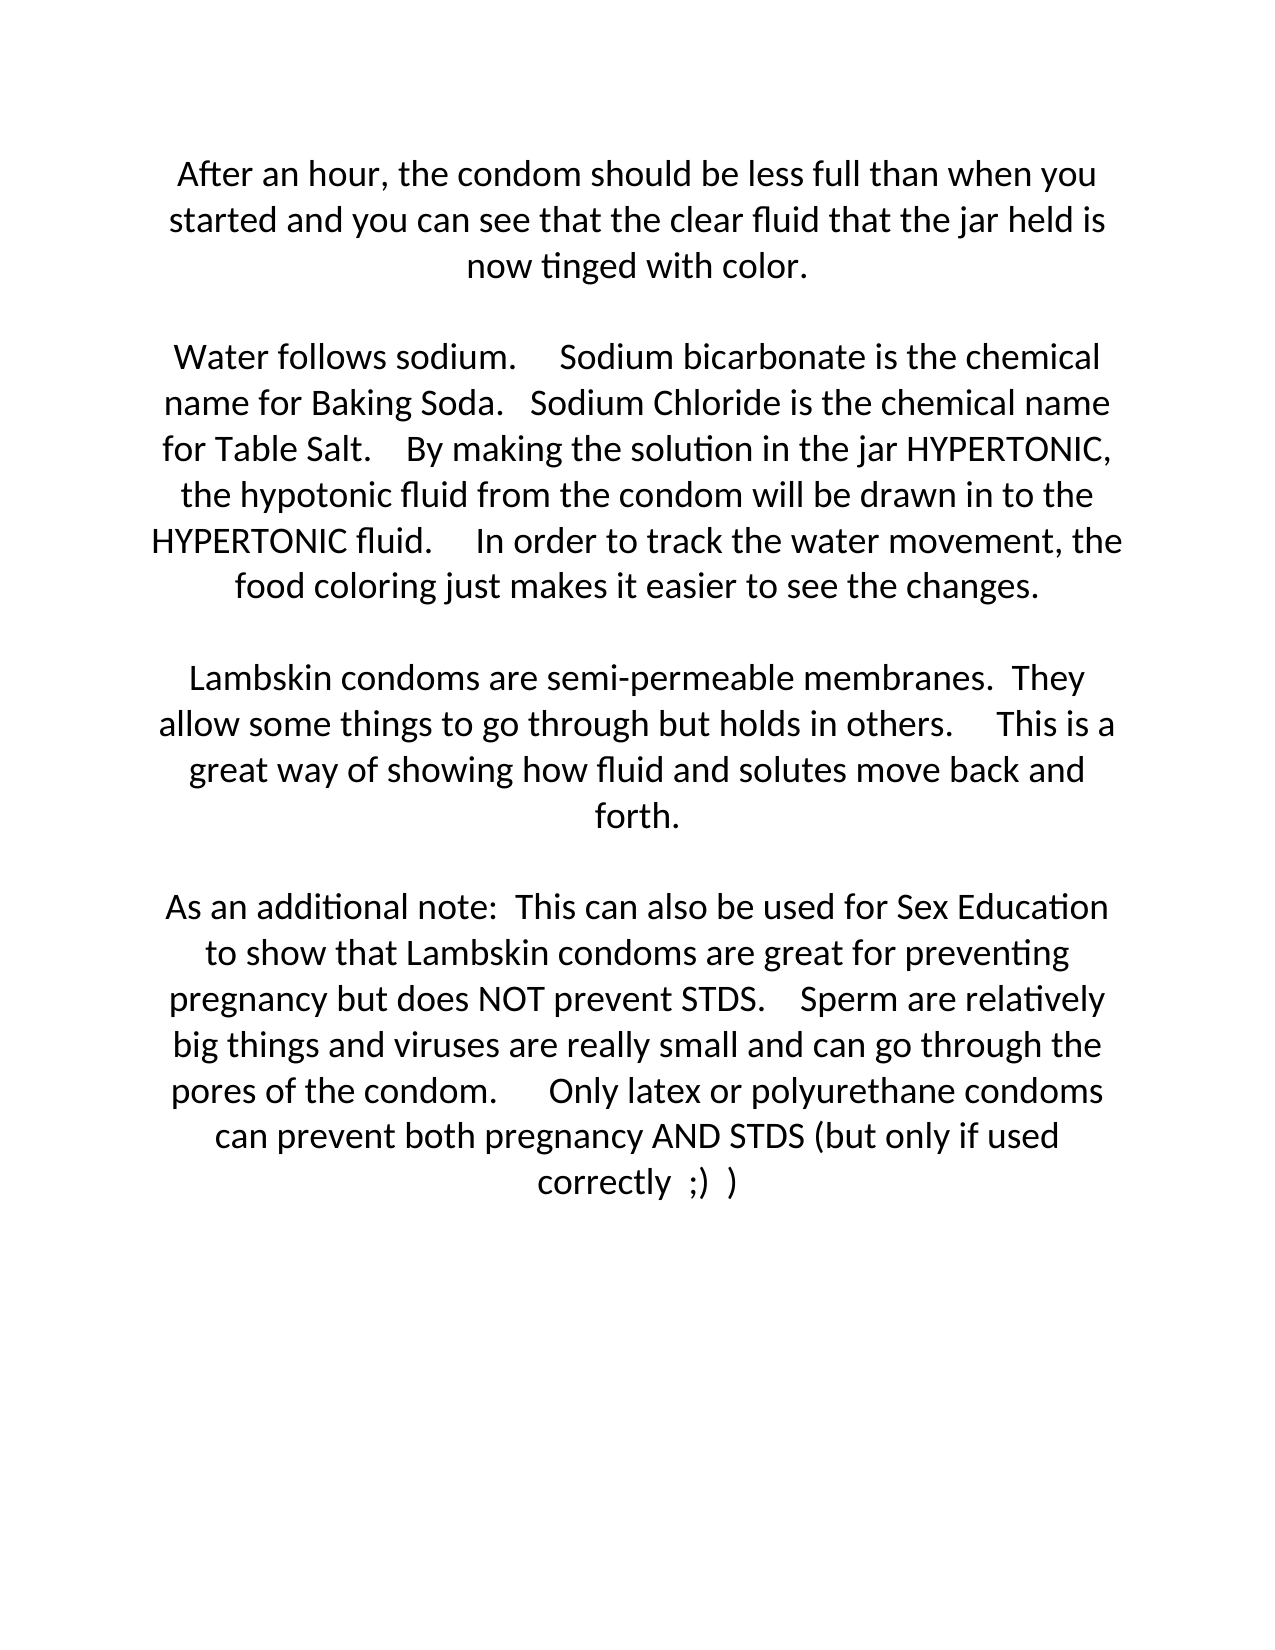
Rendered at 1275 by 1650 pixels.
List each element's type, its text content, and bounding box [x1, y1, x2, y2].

text Water follows sodium. Sodium bicarbonate is the chemical name for Baking Soda. Sodium Chloride is the chemical name for Table Salt. By making the solution in the jar HYPERTONIC, the hypotonic fluid from the condom will be drawn in to the HYPERTONIC fluid. In order to track the water movement, the food coloring just makes it easier to see the changes. [150, 333, 1125, 608]
text Lambskin condoms are semi-permeable membranes. They allow some things to go through but holds in others. This is a great way of showing how fluid and solutes move back and forth. [150, 654, 1125, 837]
text After an hour, the condom should be less full than when you started and you can see that the clear fluid that the jar held is now tinged with color. [150, 150, 1125, 287]
text As an additional note: This can also be used for Sex Education to show that Lambskin condoms are great for preventing pregnancy but does NOT prevent STDS. Sperm are relatively big things and viruses are really small and can go through the pores of the condom. Only latex or polyurethane condoms can prevent both pregnancy AND STDS (but only if used correctly ;) ) [150, 883, 1125, 1204]
